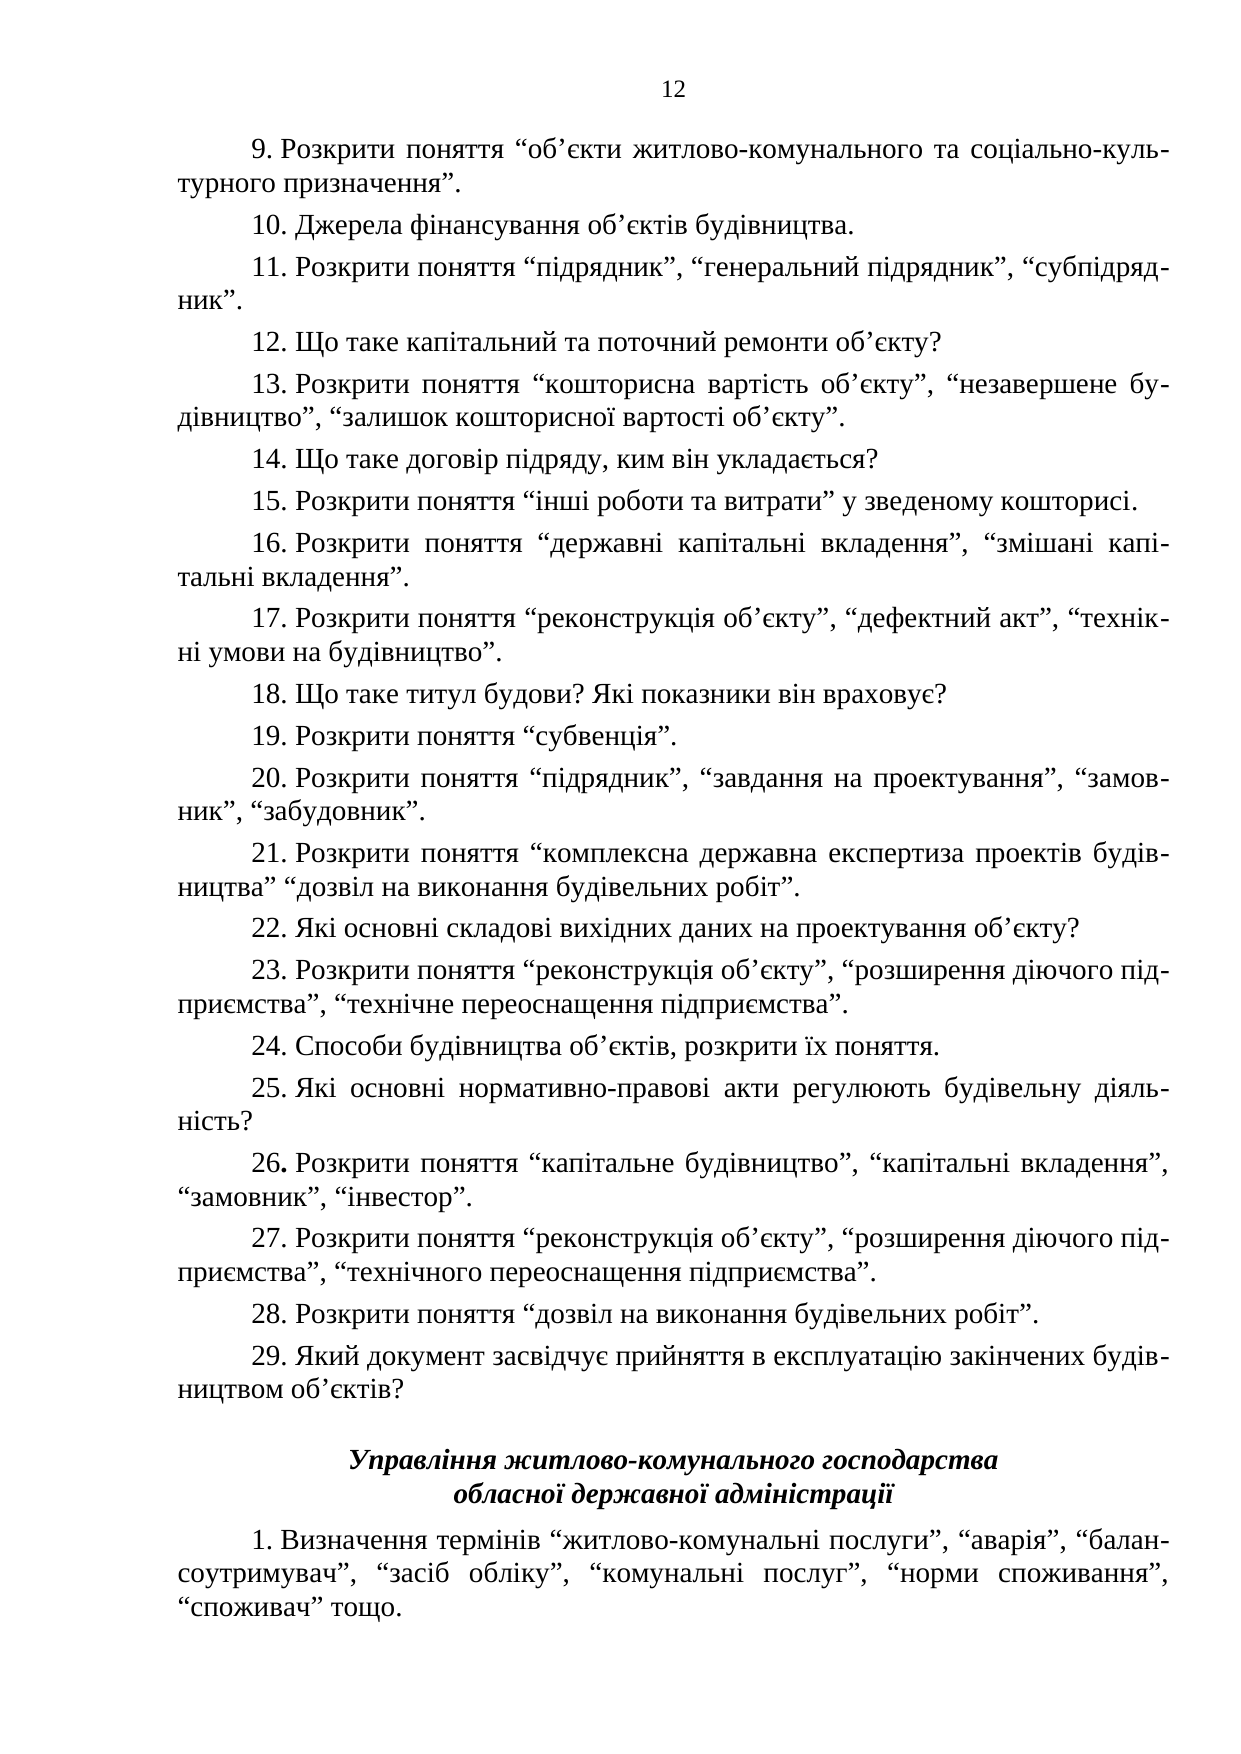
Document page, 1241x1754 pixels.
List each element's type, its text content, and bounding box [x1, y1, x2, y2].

text 9. Розкрити поняття “об’єкти житлово-комунального та соціально-культурного призначення”. [177, 131, 1169, 198]
text 23. Розкрити поняття “реконструкція об’єкту”, “розширення діючого підприємства”, “технічне переоснащення підприємства”. [177, 952, 1169, 1019]
text 15. Розкрити поняття “інші роботи та витрати” у зведеному кошторисі. [177, 483, 1169, 517]
text 25. Які основні нормативно-правові акти регулюють будівельну діяльність? [177, 1070, 1169, 1137]
text 13. Розкрити поняття “кошторисна вартість об’єкту”, “незавершене будівництво”, “залишок кошторисної вартості об’єкту”. [177, 366, 1169, 433]
text 16. Розкрити поняття “державні капітальні вкладення”, “змішані капітальні вкладення”. [177, 525, 1169, 592]
text 22. Які основні складові вихідних даних на проектування об’єкту? [177, 911, 1169, 944]
text 1. Визначення термінів “житлово-комунальні послуги”, “аварія”, “балансоутримувач”, “засіб обліку”, “комунальні послуг”, “норми споживання”, “споживач” тощо. [177, 1522, 1169, 1623]
text 20. Розкрити поняття “підрядник”, “завдання на проектування”, “замовник”, “забудовник”. [177, 760, 1169, 827]
text 17. Розкрити поняття “реконструкція об’єкту”, “дефектний акт”, “технікні умови на будівництво”. [177, 601, 1169, 668]
text 19. Розкрити поняття “субвенція”. [177, 718, 1169, 751]
text 29. Який документ засвідчує прийняття в експлуатацію закінчених будівництвом об’єктів? [177, 1338, 1169, 1405]
text 26. Розкрити поняття “капітальне будівництво”, “капітальні вкладення”, “замовник”, “інвестор”. [177, 1145, 1169, 1212]
text 24. Способи будівництва об’єктів, розкрити їх поняття. [177, 1028, 1169, 1061]
text 18. Що таке титул будови? Які показники він враховує? [177, 676, 1169, 709]
text 10. Джерела фінансування об’єктів будівництва. [177, 207, 1169, 240]
text Управління житлово-комунального господарства обласної державної адміністрації [177, 1442, 1169, 1509]
text 28. Розкрити поняття “дозвіл на виконання будівельних робіт”. [177, 1296, 1169, 1329]
text 21. Розкрити поняття “комплексна державна експертиза проектів будівництва” “дозвіл на виконання будівельних робіт”. [177, 835, 1169, 902]
text 11. Розкрити поняття “підрядник”, “генеральний підрядник”, “субпідрядник”. [177, 249, 1169, 316]
text 14. Що таке договір підряду, ким він укладається? [177, 441, 1169, 475]
text 12. Що таке капітальний та поточний ремонти об’єкту? [177, 324, 1169, 358]
text 27. Розкрити поняття “реконструкція об’єкту”, “розширення діючого підприємства”, “технічного переоснащення підприємства”. [177, 1221, 1169, 1288]
